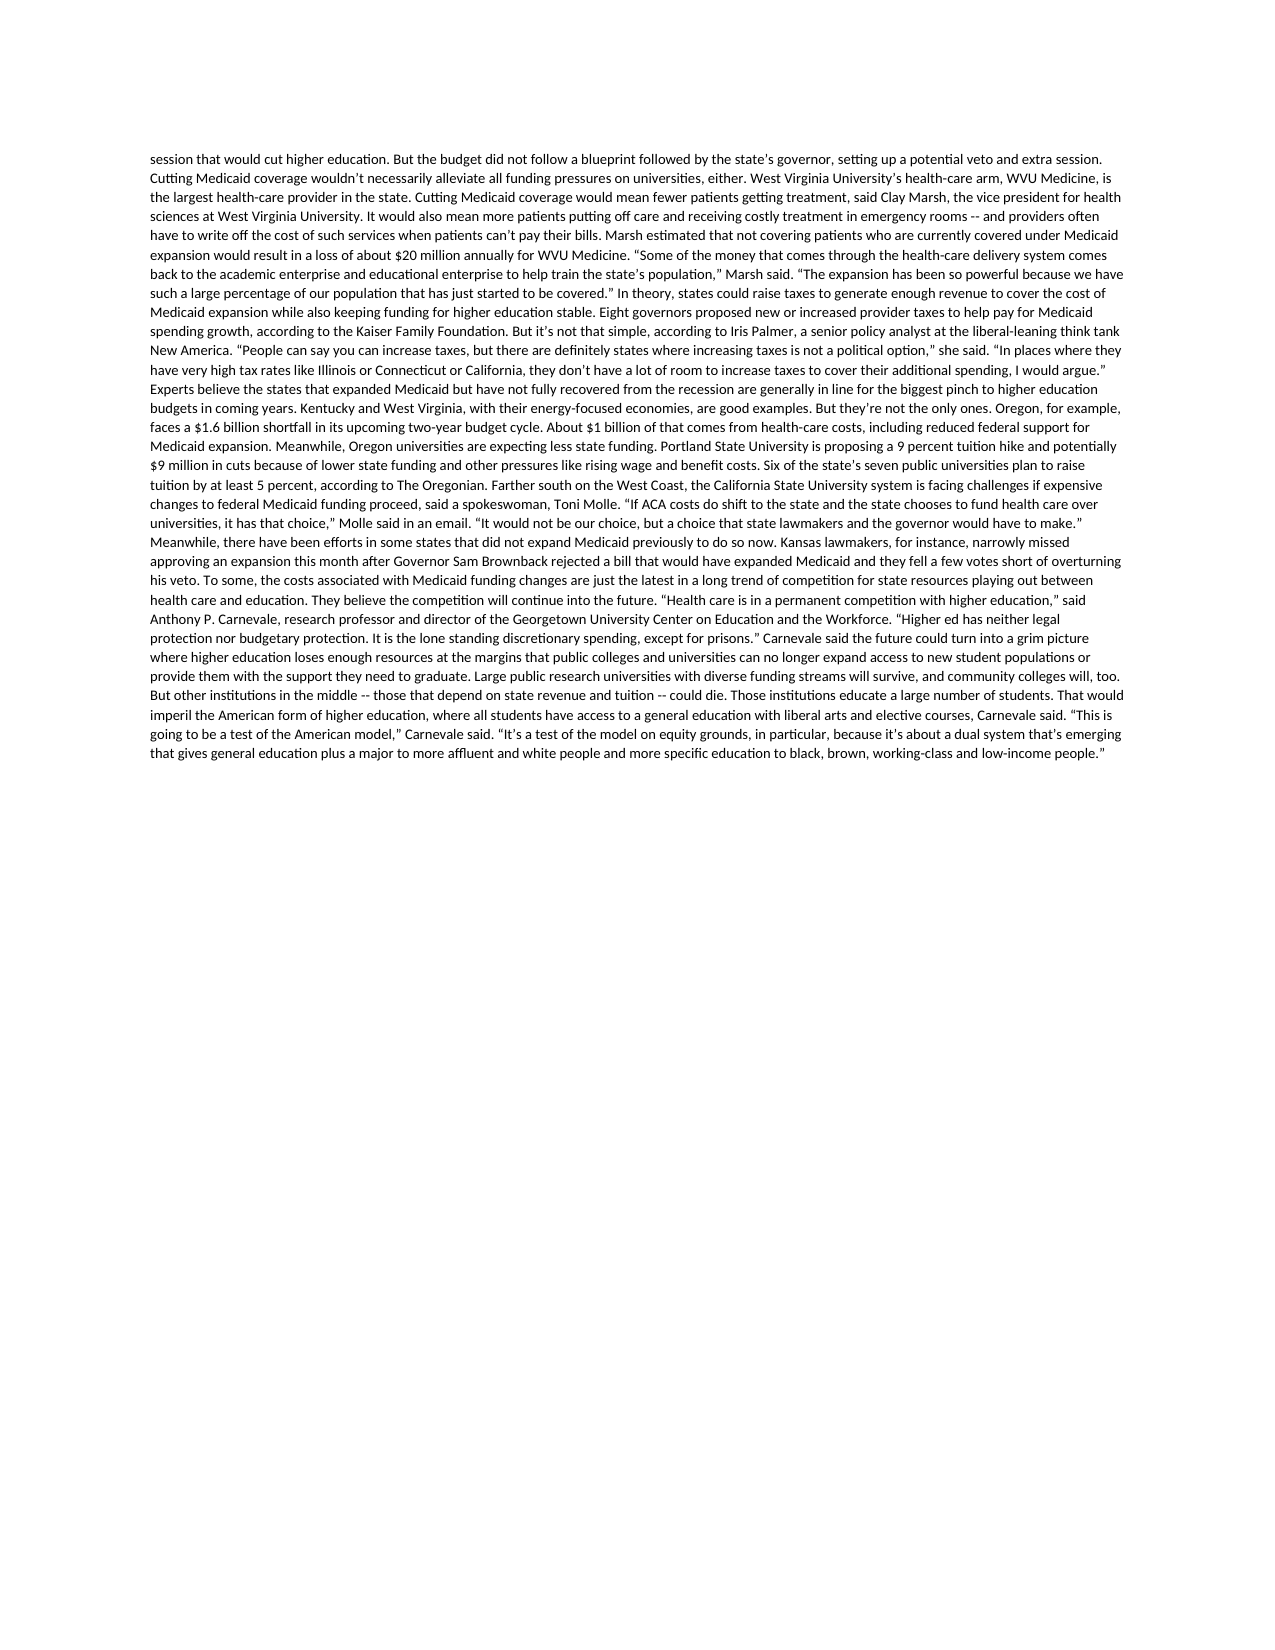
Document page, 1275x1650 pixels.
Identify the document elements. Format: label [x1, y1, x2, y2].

text [150, 150, 1125, 762]
